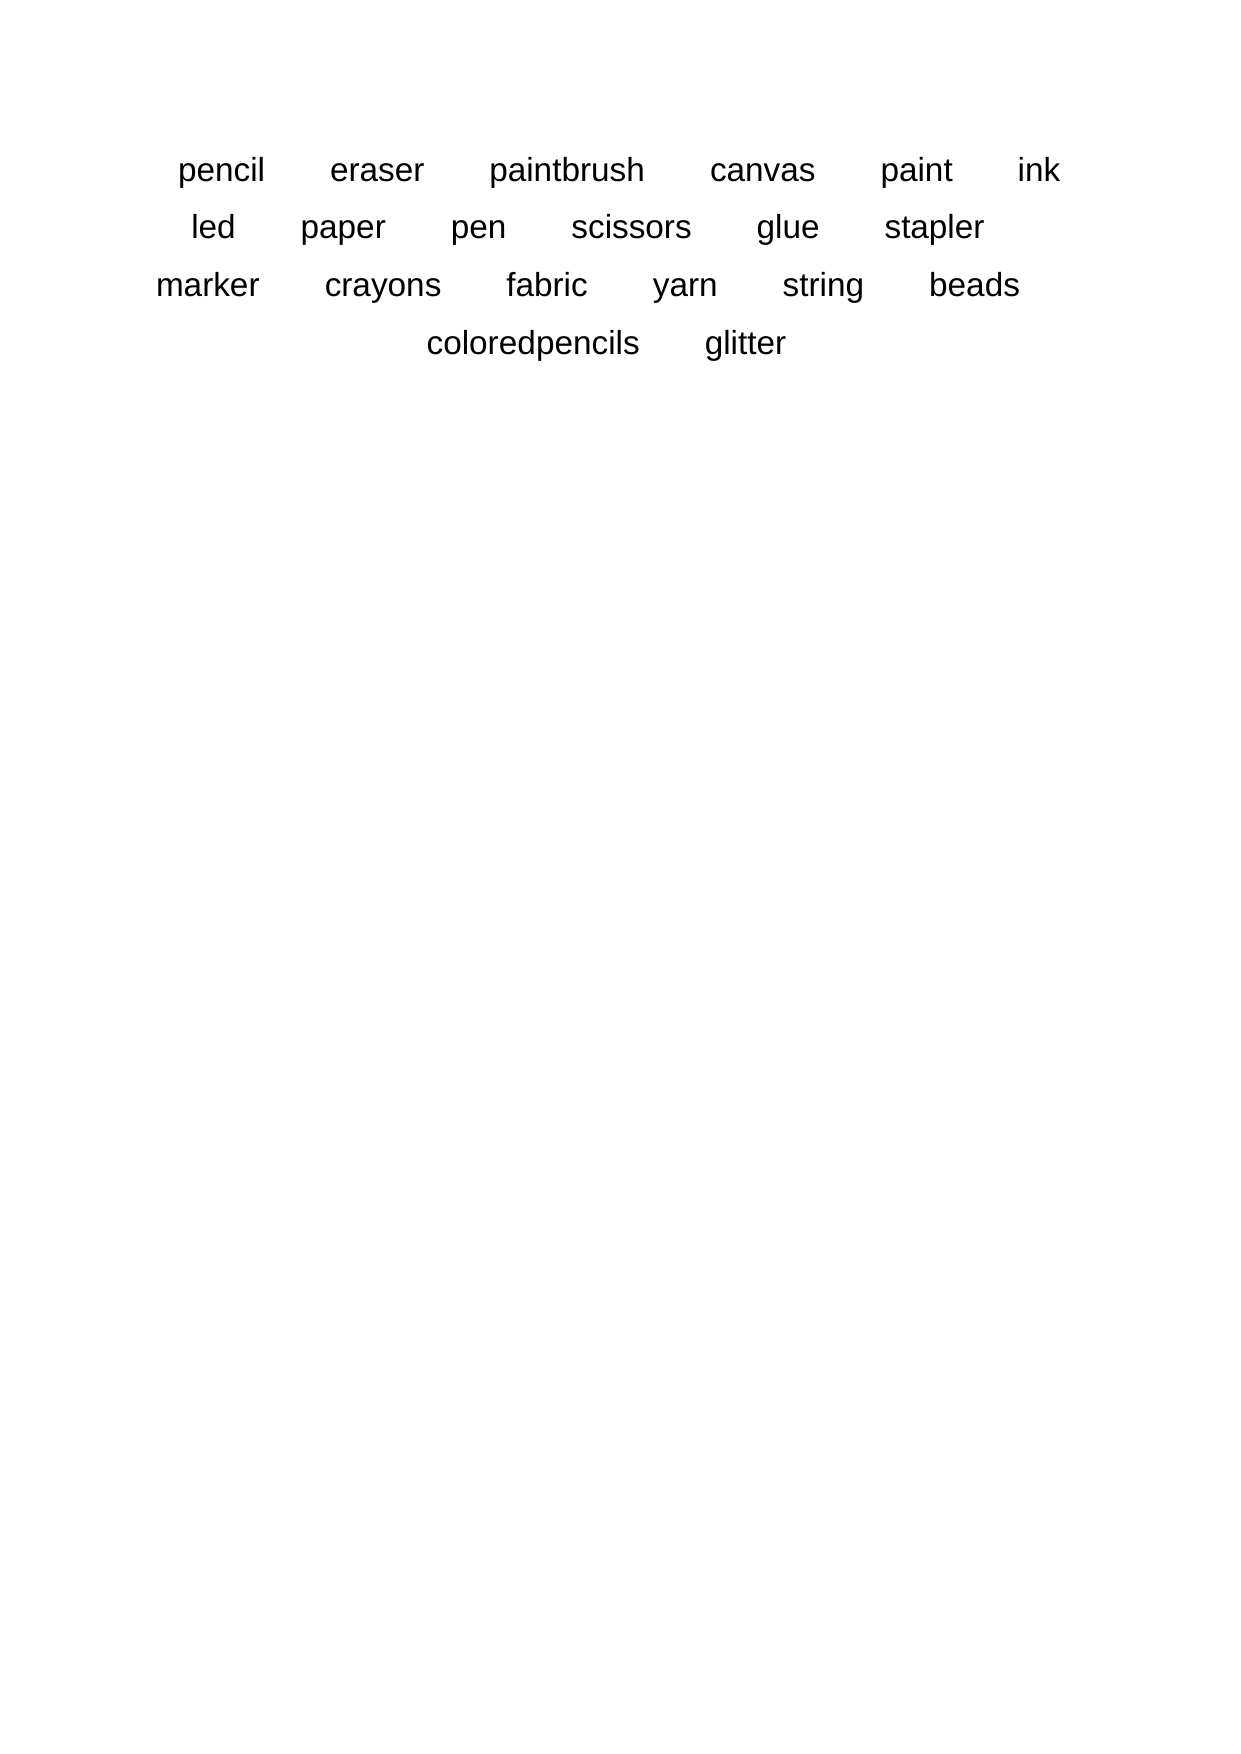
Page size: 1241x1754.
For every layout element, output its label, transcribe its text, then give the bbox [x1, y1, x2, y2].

text pencil eraser paintbrush canvas paint ink led paper pen scissors glue stapler marker crayons fabric yarn string beads coloredpencils glitter [150, 150, 1090, 361]
